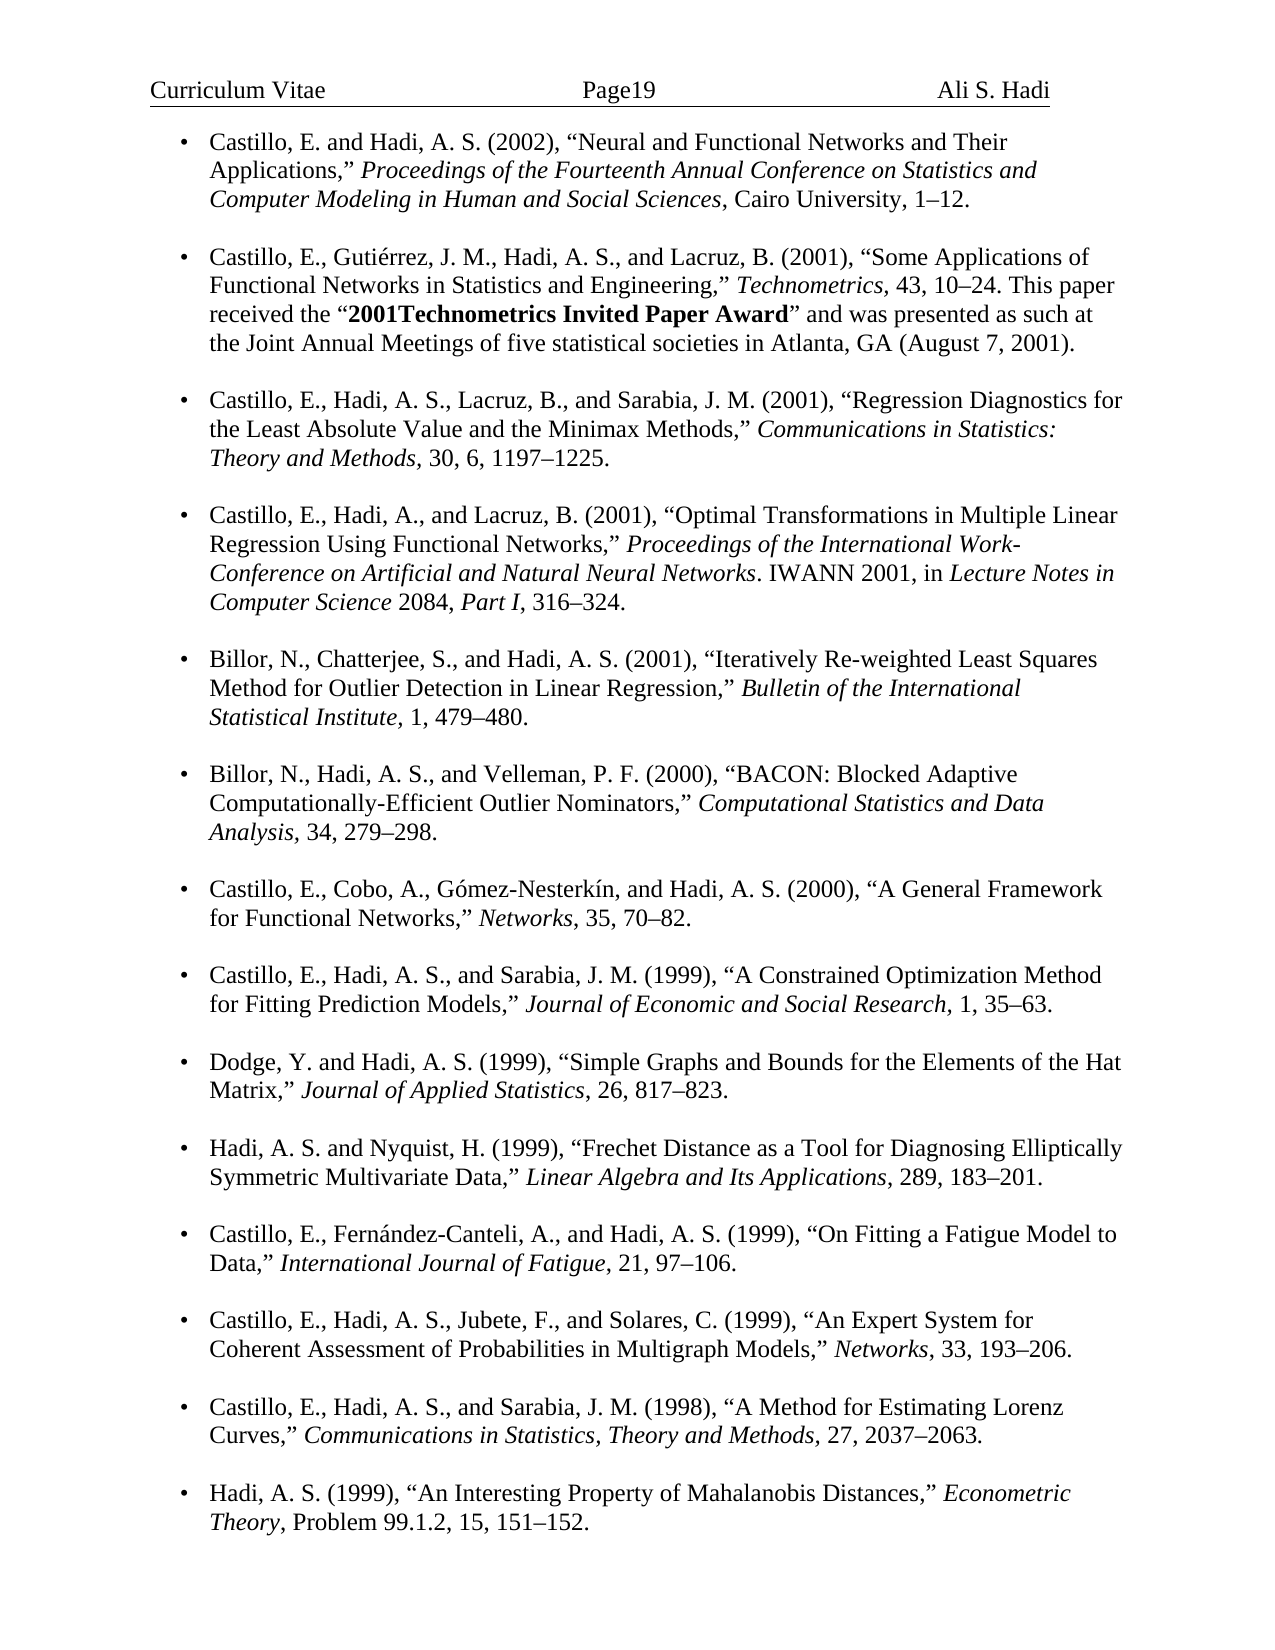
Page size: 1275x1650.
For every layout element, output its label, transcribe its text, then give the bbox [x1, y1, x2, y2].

text • Castillo, E., Gutiérrez, J. M., Hadi, A. S., and Lacruz, B. (2001), “Some Applications of Functional Networks in Statistics and Engineering,” Technometrics, 43, 10–24. This paper received the “2001Technometrics Invited Paper Award” and was presented as such at the Joint Annual Meetings of five statistical societies in Atlanta, GA (August 7, 2001). [179, 242, 1125, 357]
text • Dodge, Y. and Hadi, A. S. (1999), “Simple Graphs and Bounds for the Elements of the Hat Matrix,” Journal of Applied Statistics, 26, 817–823. [179, 1047, 1125, 1104]
text • Castillo, E., Hadi, A. S., Jubete, F., and Solares, C. (1999), “An Expert System for Coherent Assessment of Probabilities in Multigraph Models,” Networks, 33, 193–206. [179, 1305, 1125, 1363]
text • Castillo, E., Hadi, A. S., and Sarabia, J. M. (1998), “A Method for Estimating Lorenz Curves,” Communications in Statistics, Theory and Methods, 27, 2037–2063. [179, 1392, 1125, 1449]
text • Hadi, A. S. and Nyquist, H. (1999), “Frechet Distance as a Tool for Diagnosing Elliptically Symmetric Multivariate Data,” Linear Algebra and Its Applications, 289, 183–201. [179, 1133, 1125, 1190]
text • Castillo, E., Hadi, A., and Lacruz, B. (2001), “Optimal Transformations in Multiple Linear Regression Using Functional Networks,” Proceedings of the International Work-Conference on Artificial and Natural Neural Networks. IWANN 2001, in Lecture Notes in Computer Science 2084, Part I, 316–324. [179, 500, 1125, 615]
text • Billor, N., Hadi, A. S., and Velleman, P. F. (2000), “BACON: Blocked Adaptive Computationally-Efficient Outlier Nominators,” Computational Statistics and Data Analysis, 34, 279–298. [179, 759, 1125, 845]
text • Billor, N., Chatterjee, S., and Hadi, A. S. (2001), “Iteratively Re-weighted Least Squares Method for Outlier Detection in Linear Regression,” Bulletin of the International Statistical Institute, 1, 479–480. [179, 644, 1125, 730]
text • Hadi, A. S. (1999), “An Interesting Property of Mahalanobis Distances,” Econometric Theory, Problem 99.1.2, 15, 151–152. [179, 1478, 1125, 1535]
text • Castillo, E., Hadi, A. S., Lacruz, B., and Sarabia, J. M. (2001), “Regression Diagnostics for the Least Absolute Value and the Minimax Methods,” Communications in Statistics: Theory and Methods, 30, 6, 1197–1225. [179, 385, 1125, 472]
text • Castillo, E., Cobo, A., Gómez-Nesterkín, and Hadi, A. S. (2000), “A General Framework for Functional Networks,” Networks, 35, 70–82. [179, 874, 1125, 932]
text • Castillo, E., Hadi, A. S., and Sarabia, J. M. (1999), “A Constrained Optimization Method for Fitting Prediction Models,” Journal of Economic and Social Research, 1, 35–63. [179, 960, 1125, 1018]
text • Castillo, E. and Hadi, A. S. (2002), “Neural and Functional Networks and Their Applications,” Proceedings of the Fourteenth Annual Conference on Statistics and Computer Modeling in Human and Social Sciences, Cairo University, 1–12. [179, 127, 1125, 213]
text • Castillo, E., Fernández-Canteli, A., and Hadi, A. S. (1999), “On Fitting a Fatigue Model to Data,” International Journal of Fatigue, 21, 97–106. [179, 1219, 1125, 1277]
